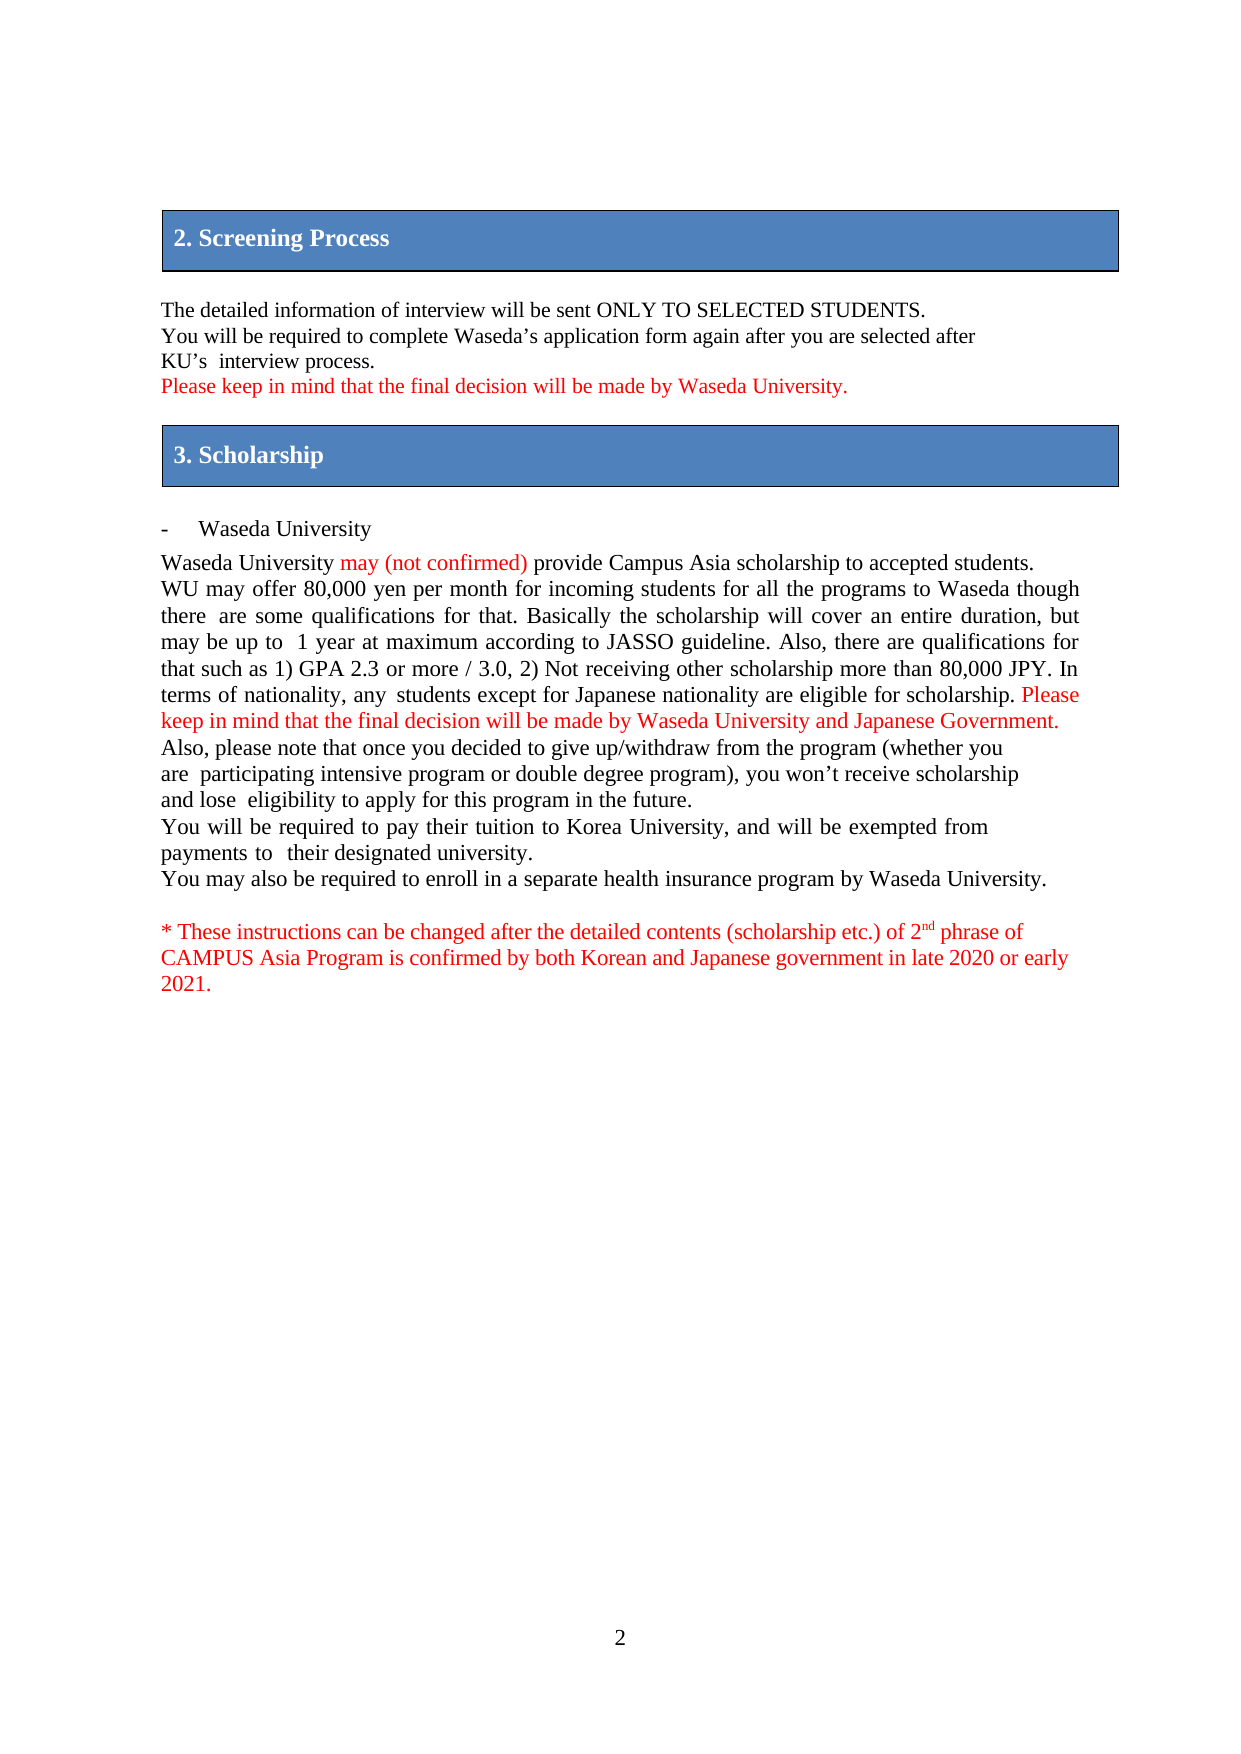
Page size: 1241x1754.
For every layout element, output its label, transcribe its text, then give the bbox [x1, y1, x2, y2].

text You will be required to pay their tuition to Korea University, and will be exempted from payments to their designated university. [161, 813, 1080, 866]
text You will be required to complete Waseda’s application form again after you are selected after KU’s interview process. [161, 323, 997, 373]
text Waseda University may (not confirmed) provide Campus Asia scholarship to accepted students. [161, 549, 1090, 576]
text * These instructions can be changed after the detailed contents (scholarship etc.) of 2nd phrase of CAMPUS Asia Program is confirmed by both Korean and Japanese government in late 2020 or early 2021. [161, 918, 1090, 997]
text Also, please note that once you decided to give up/withdraw from the program (whether you are participating intensive program or double degree program), you won’t receive scholarship and lose eligibility to apply for this program in the future. [161, 734, 1030, 813]
list Waseda University [161, 516, 1090, 542]
text The detailed information of interview will be sent ONLY TO SELECTED STUDENTS. [161, 298, 1090, 323]
text You may also be required to enroll in a separate health insurance program by Waseda University. [161, 866, 1090, 892]
text Please keep in mind that the final decision will be made by Waseda University. [161, 373, 1090, 398]
text WU may offer 80,000 yen per month for incoming students for all the programs to Waseda though there are some qualifications for that. Basically the scholarship will cover an entire duration, but may be up to 1 year at maximum according to JASSO guideline. Also, there are qualifications for that such as 1) GPA 2.3 or more / 3.0, 2) Not receiving other scholarship more than 80,000 JPY. In terms of nationality, any students except for Japanese nationality are eligible for scholarship. Please keep in mind that the final decision will be made by Waseda University and Japanese Government. [161, 576, 1080, 734]
